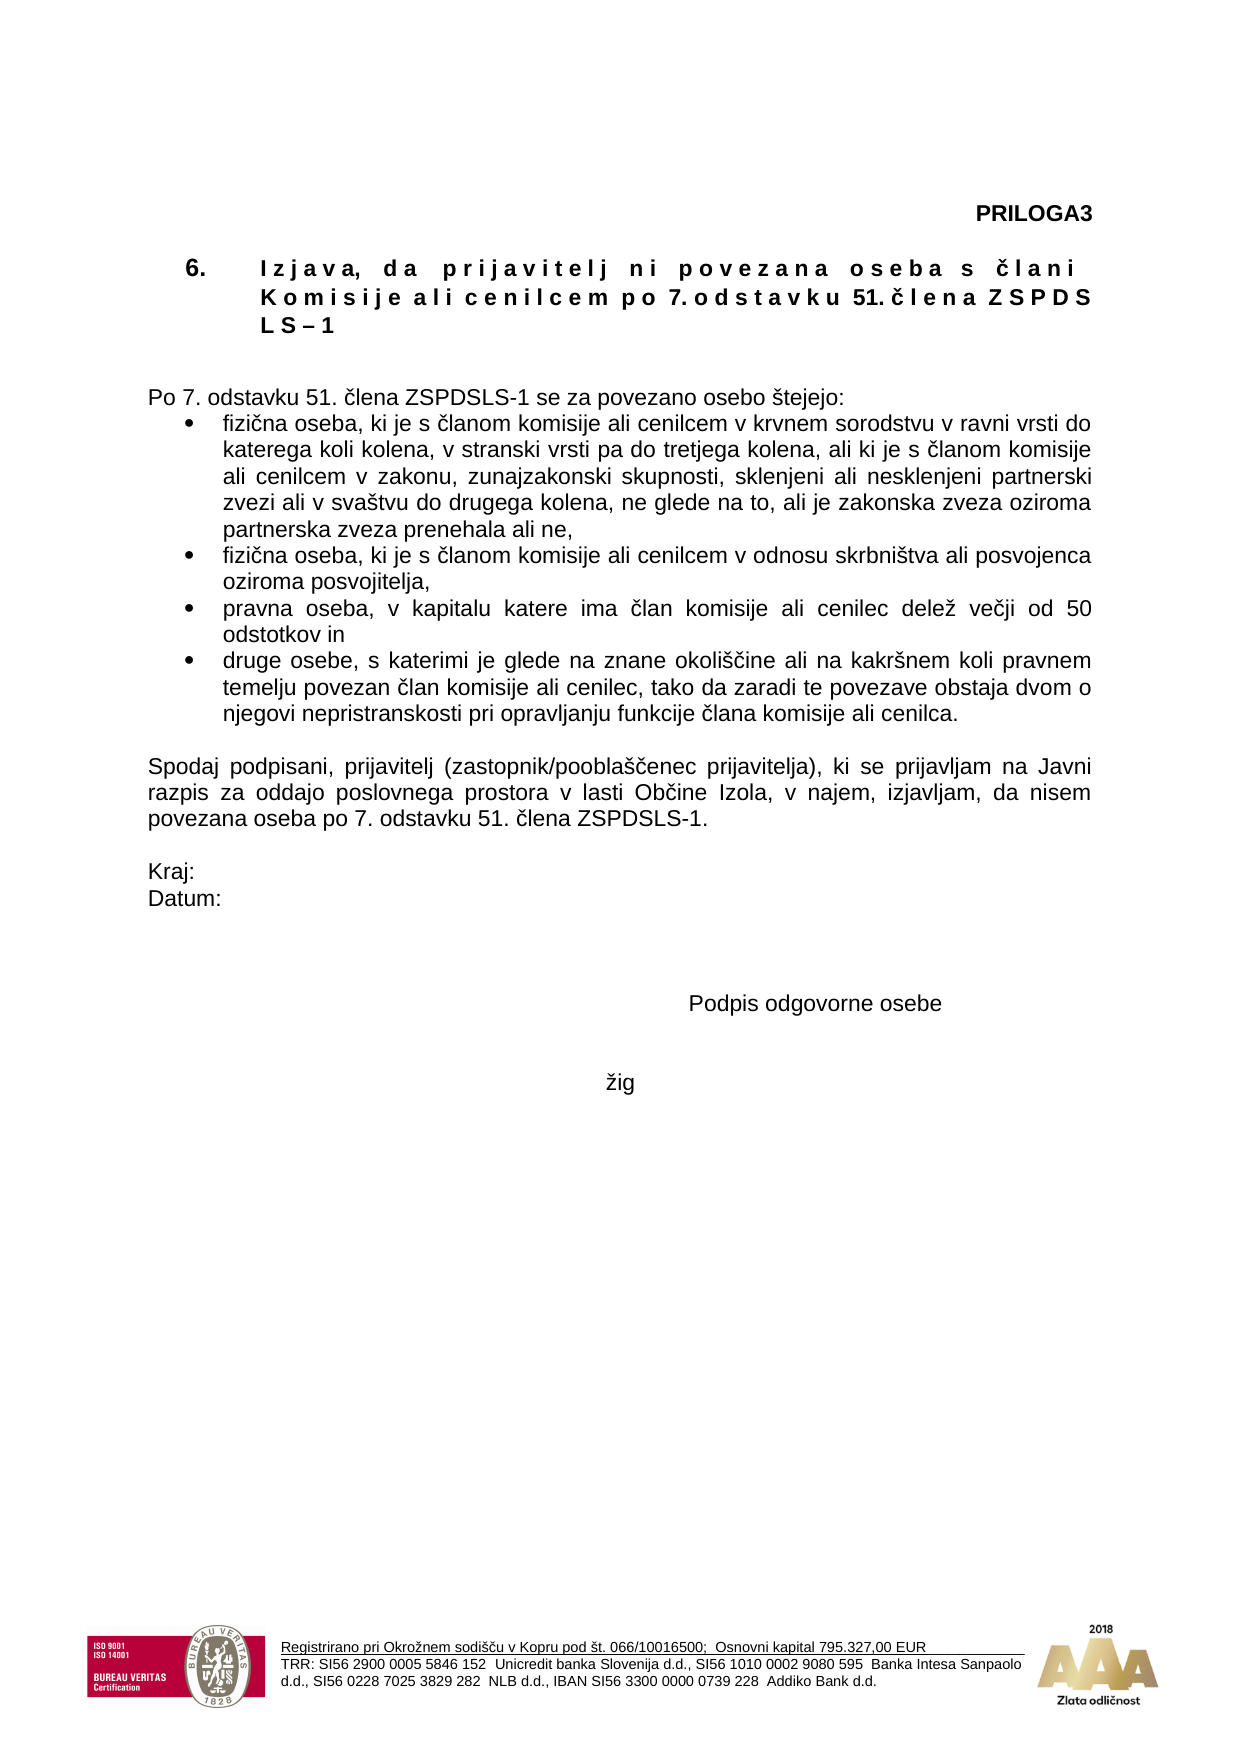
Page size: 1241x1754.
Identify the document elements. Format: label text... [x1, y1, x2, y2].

text Datum: [148, 884, 1093, 911]
list fizična oseba, ki je s članom komisije ali cenilcem v krvnem sorodstvu v ravni vrsti do katerega koli kolena, v stranski vrsti pa do tretjega kolena, ali ki je s članom komisije ali cenilcem v zakonu, zunajzakonski skupnosti, sklenjeni ali nesklenjeni partnerski zvezi ali v svaštvu do drugega kolena, ne glede na to, ali je zakonska zveza oziroma partnerska zveza prenehala ali ne, [185, 410, 1093, 542]
text Podpis odgovorne osebe [148, 990, 1093, 1016]
text Kraj: [148, 858, 1093, 884]
text Po 7. odstavku 51. člena ZSPDSLS-1 se za povezano osebo štejejo: [148, 384, 1093, 410]
list druge osebe, s katerimi je glede na znane okoliščine ali na kakršnem koli pravnem temelju povezan član komisije ali cenilec, tako da zaradi te povezave obstaja dvom o njegovi nepristranskosti pri opravljanju funkcije člana komisije ali cenilca. [185, 647, 1093, 726]
list fizična oseba, ki je s članom komisije ali cenilcem v odnosu skrbništva ali posvojenca oziroma posvojitelja, [185, 542, 1093, 594]
text žig [148, 1069, 1093, 1095]
picture [87, 1625, 266, 1708]
list I z j a v a, d a p r i j a v i t e l j n i p o v e z a n a o s e b a s č l a n i K o m i s i j e a l i c e n i l c e m p o 7. o d s t a v k u 51. č l e n a Z S P D S L S – 1 [185, 253, 1093, 339]
picture [1034, 1624, 1162, 1709]
text Spodaj podpisani, prijavitelj (zastopnik/pooblaščenec prijavitelja), ki se prijavljam na Javni razpis za oddajo poslovnega prostora v lasti Občine Izola, v najem, izjavljam, da nisem povezana oseba po 7. odstavku 51. člena ZSPDSLS-1. [148, 753, 1093, 832]
text PRILOGA3 [148, 200, 1093, 227]
list pravna oseba, v kapitalu katere ima član komisije ali cenilec delež večji od 50 odstotkov in [185, 594, 1093, 647]
